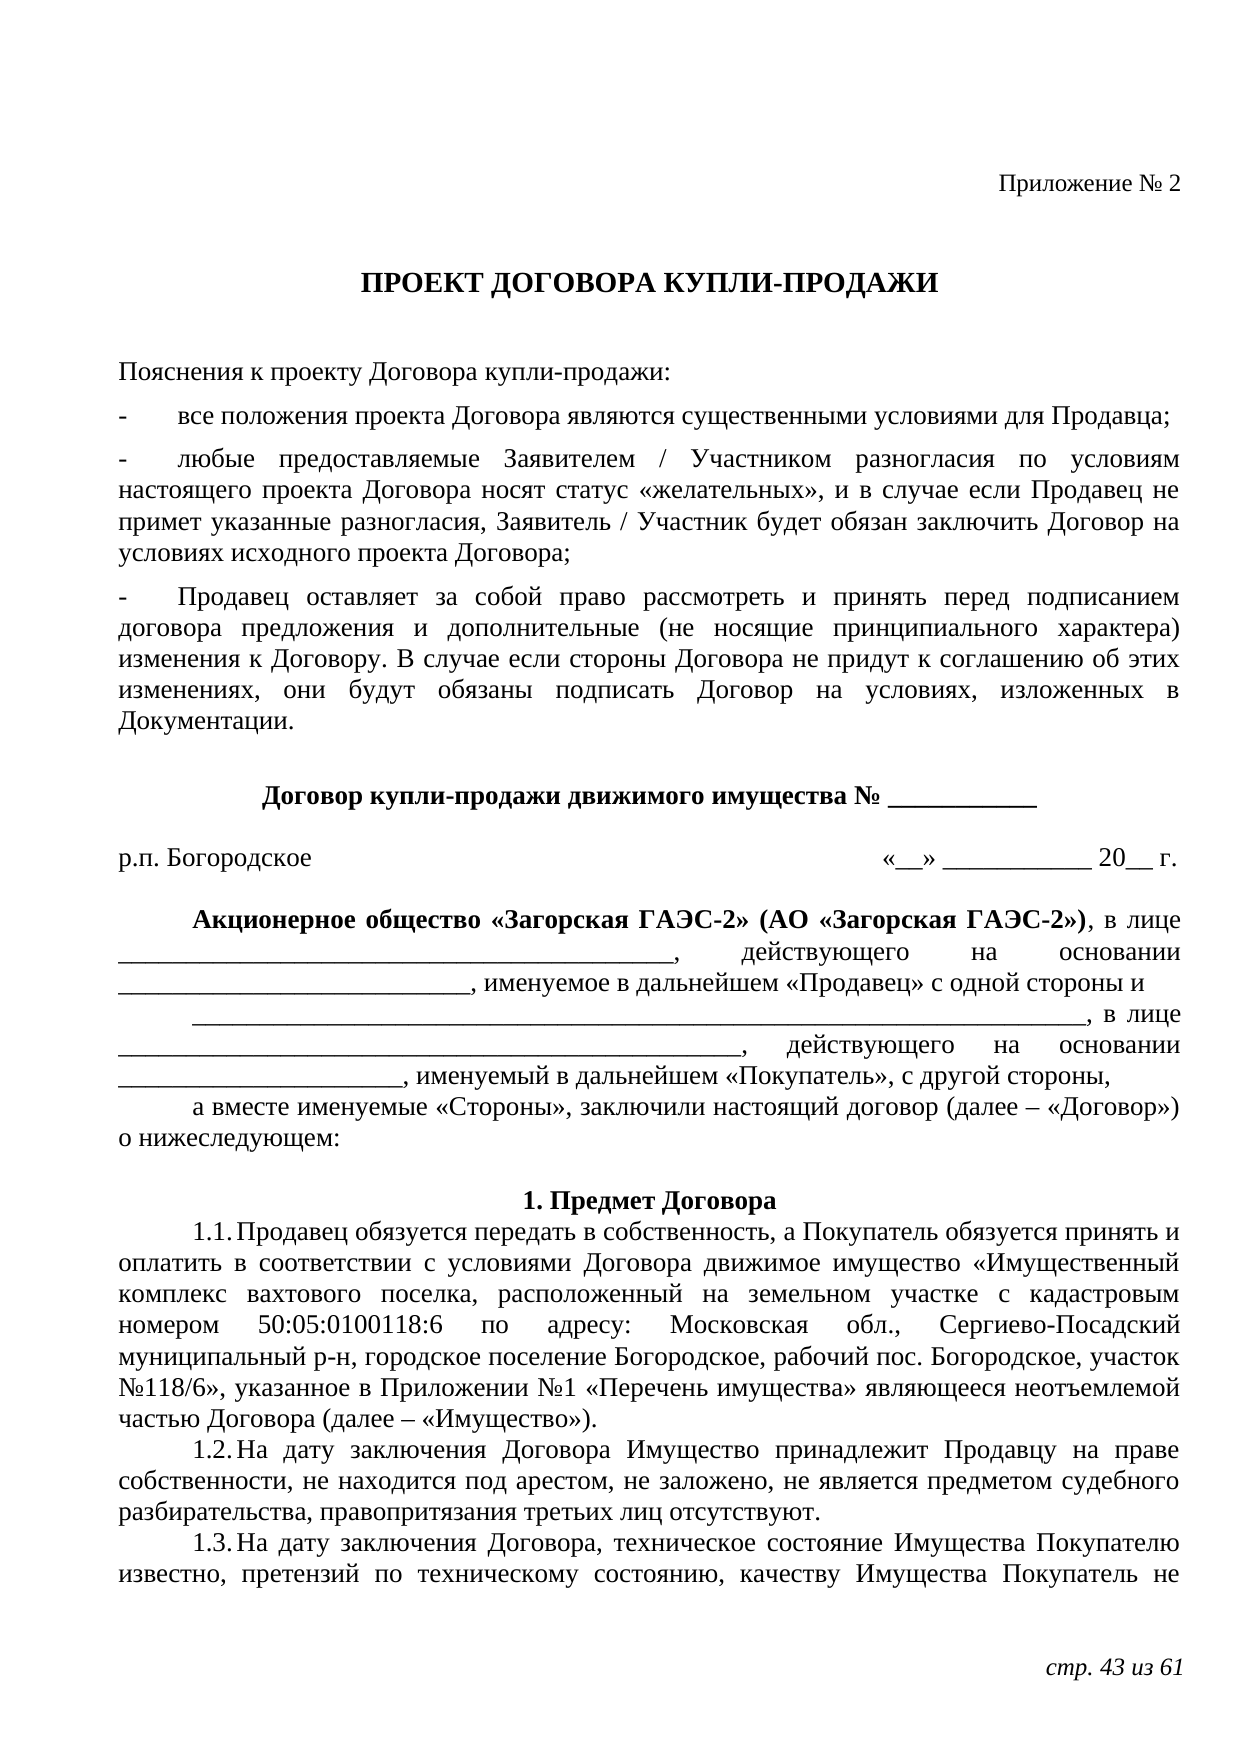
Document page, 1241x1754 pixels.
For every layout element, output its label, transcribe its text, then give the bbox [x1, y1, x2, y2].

text р.п. Богородское «__» ___________ 20__ г. [118, 841, 1181, 872]
list ПРОЕКТ ДОГОВОРА КУПЛИ-ПРОДАЖИ [118, 266, 1181, 299]
subtitle Приложение № 2 [236, 168, 1181, 197]
list - любые предоставляемые Заявителем / Участником разногласия по условиям настоящего проекта Договора носят статус «желательных», и в случае если Продавец не примет указанные разногласия, Заявитель / Участник будет обязан заключить Договор на условиях исходного проекта Договора; [118, 442, 1181, 567]
list Продавец обязуется передать в собственность, а Покупатель обязуется принять и оплатить в соответствии с условиями Договора движимое имущество «Имущественный комплекс вахтового поселка, расположенный на земельном участке с кадастровым номером 50:05:0100118:6 по адресу: Московская обл., Сергиево-Посадский муниципальный р-н, городское поселение Богородское, рабочий пос. Богородское, участок №118/6», указанное в Приложении №1 «Перечень имущества» являющееся неотъемлемой частью Договора (далее – «Имущество»). [118, 1215, 1181, 1433]
text __________________________________________________________________, в лице ______________________________________________, действующего на основании _____________________, именуемый в дальнейшем «Покупатель», с другой стороны, [118, 997, 1181, 1090]
list На дату заключения Договора Имущество принадлежит Продавцу на праве собственности, не находится под арестом, не заложено, не является предметом судебного разбирательства, правопритязания третьих лиц отсутствуют. [118, 1433, 1181, 1526]
text а вместе именуемые «Стороны», заключили настоящий договор (далее – «Договор») о нижеследующем: [118, 1090, 1181, 1153]
list - все положения проекта Договора являются существенными условиями для Продавца; [118, 399, 1181, 430]
list Предмет Договора [118, 1184, 1181, 1215]
text Договор купли-продажи движимого имущества № ___________ [118, 779, 1181, 810]
text Акционерное общество «Загорская ГАЭС-2» (АО «Загорская ГАЭС-2»), в лице _________________________________________, действующего на основании __________________________, именуемое в дальнейшем «Продавец» с одной стороны и [118, 903, 1181, 997]
list Пояснения к проекту Договора купли-продажи: [118, 355, 1181, 386]
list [118, 1526, 1181, 1589]
list - Продавец оставляет за собой право рассмотреть и принять перед подписанием договора предложения и дополнительные (не носящие принципиального характера) изменения к Договору. В случае если стороны Договора не придут к соглашению об этих изменениях, они будут обязаны подписать Договор на условиях, изложенных в Документации. [118, 579, 1181, 735]
